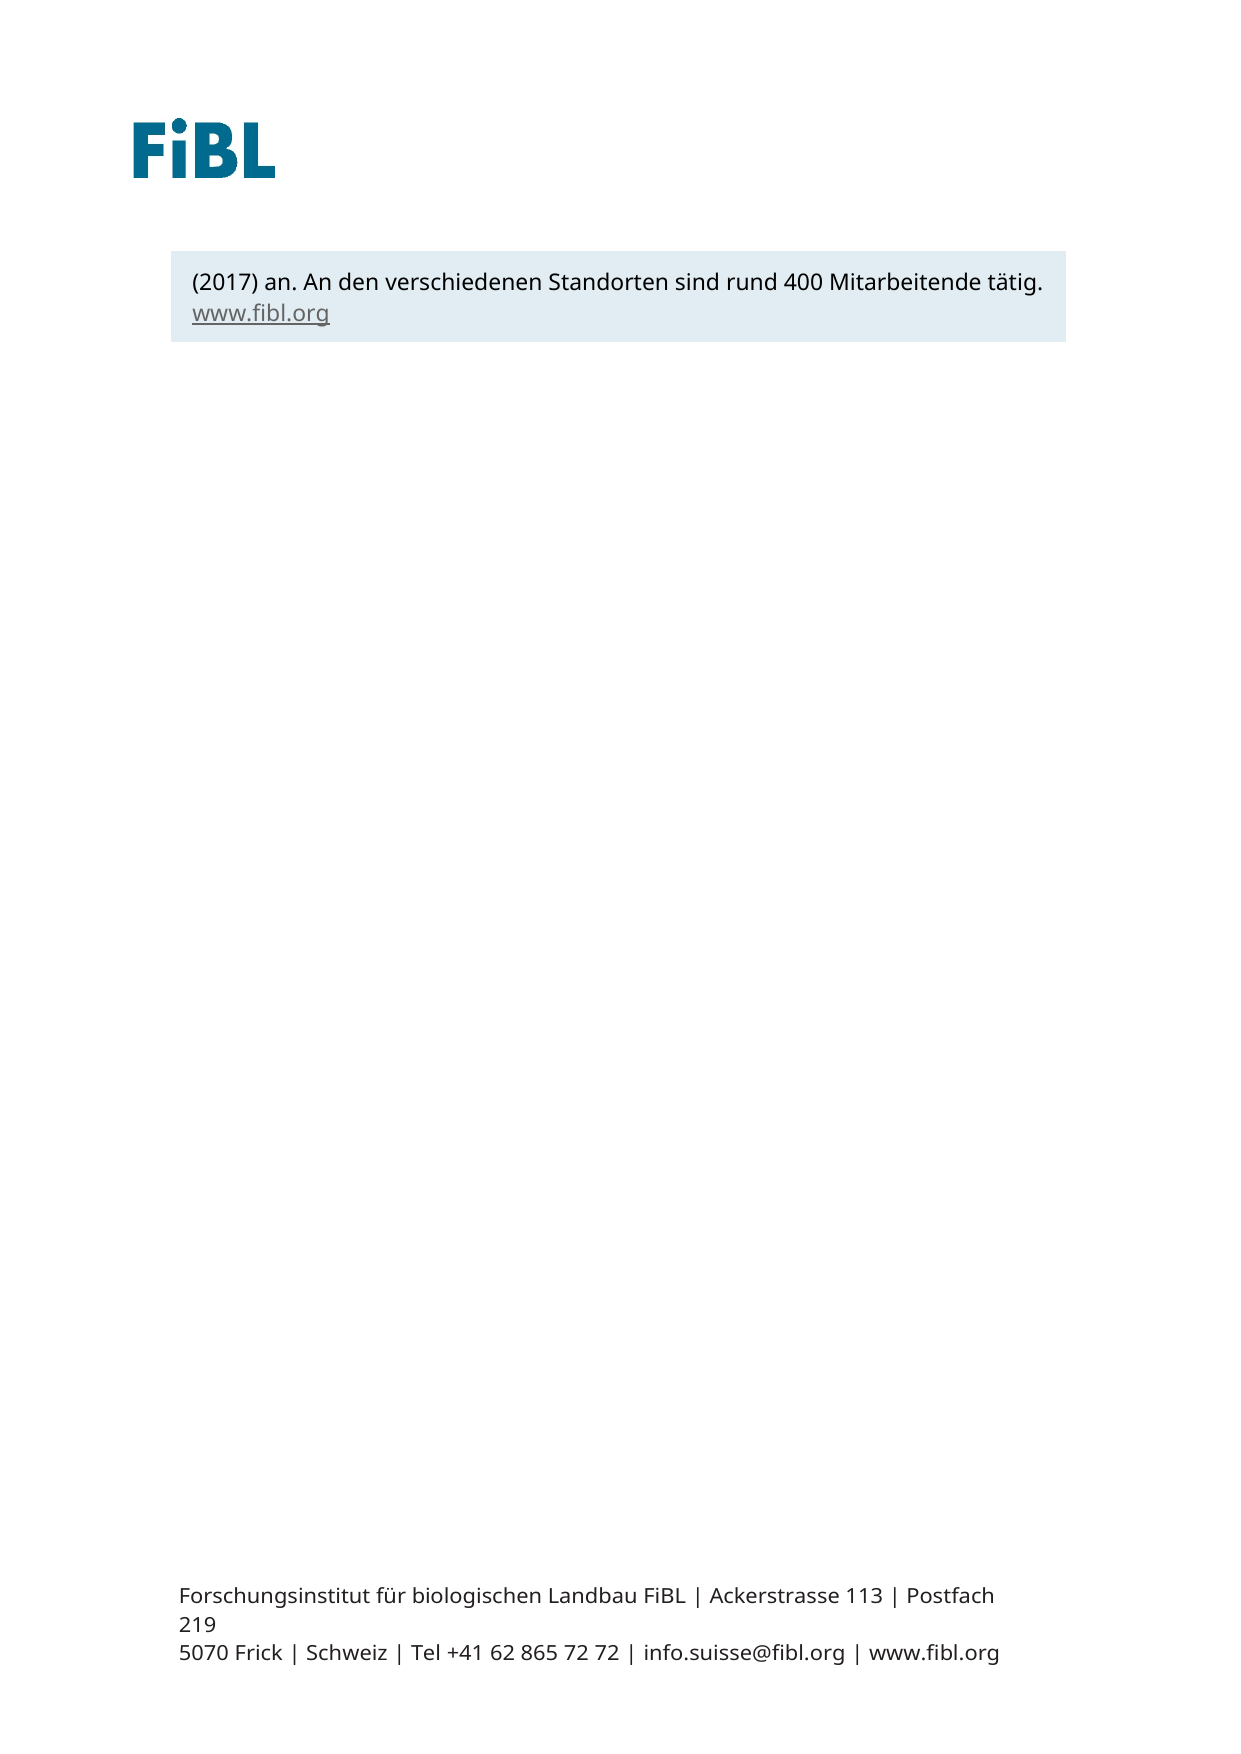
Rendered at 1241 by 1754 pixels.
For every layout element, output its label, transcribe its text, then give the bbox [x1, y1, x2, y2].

picture [210, 134, 219, 144]
picture [210, 156, 222, 167]
picture [133, 118, 275, 178]
